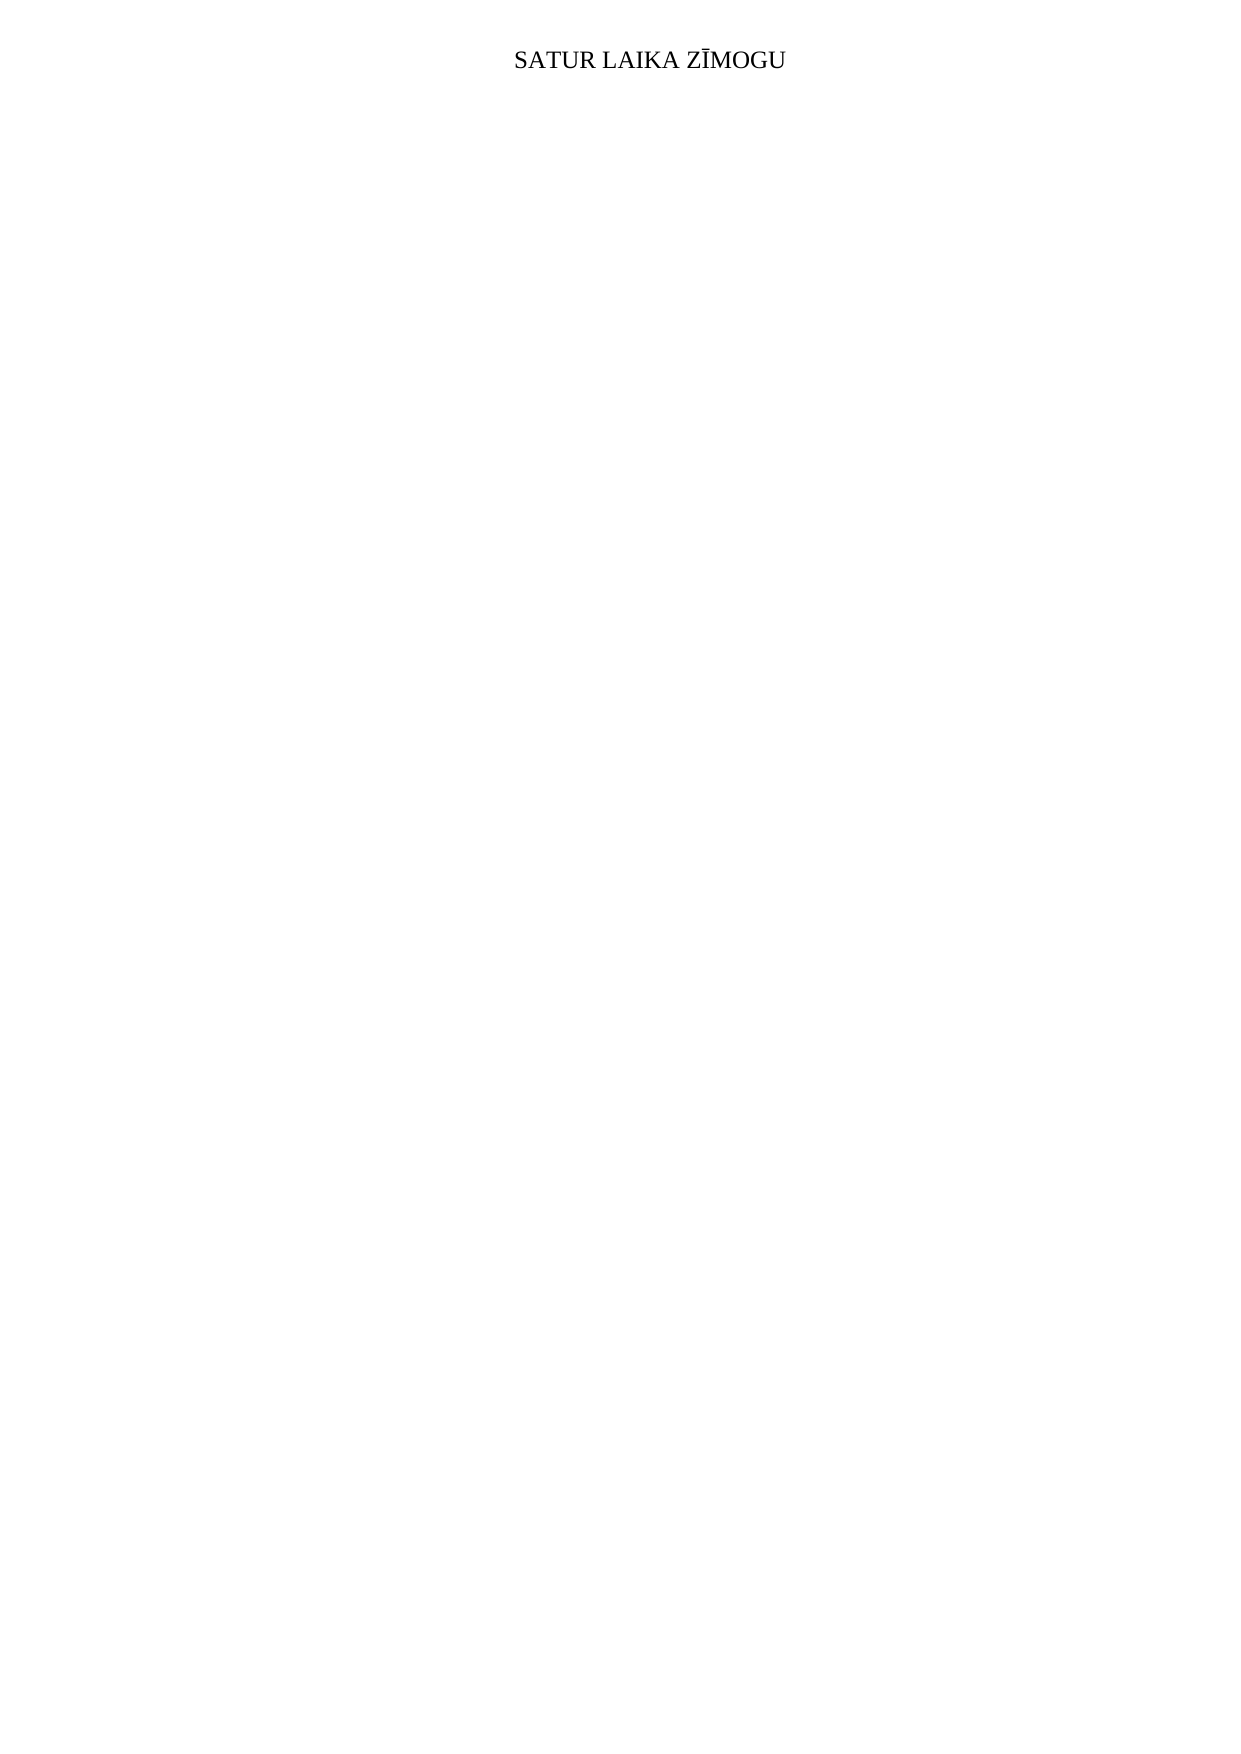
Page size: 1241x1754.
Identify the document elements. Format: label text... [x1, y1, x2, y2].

text SATUR LAIKA ZĪMOGU [165, 45, 1135, 74]
